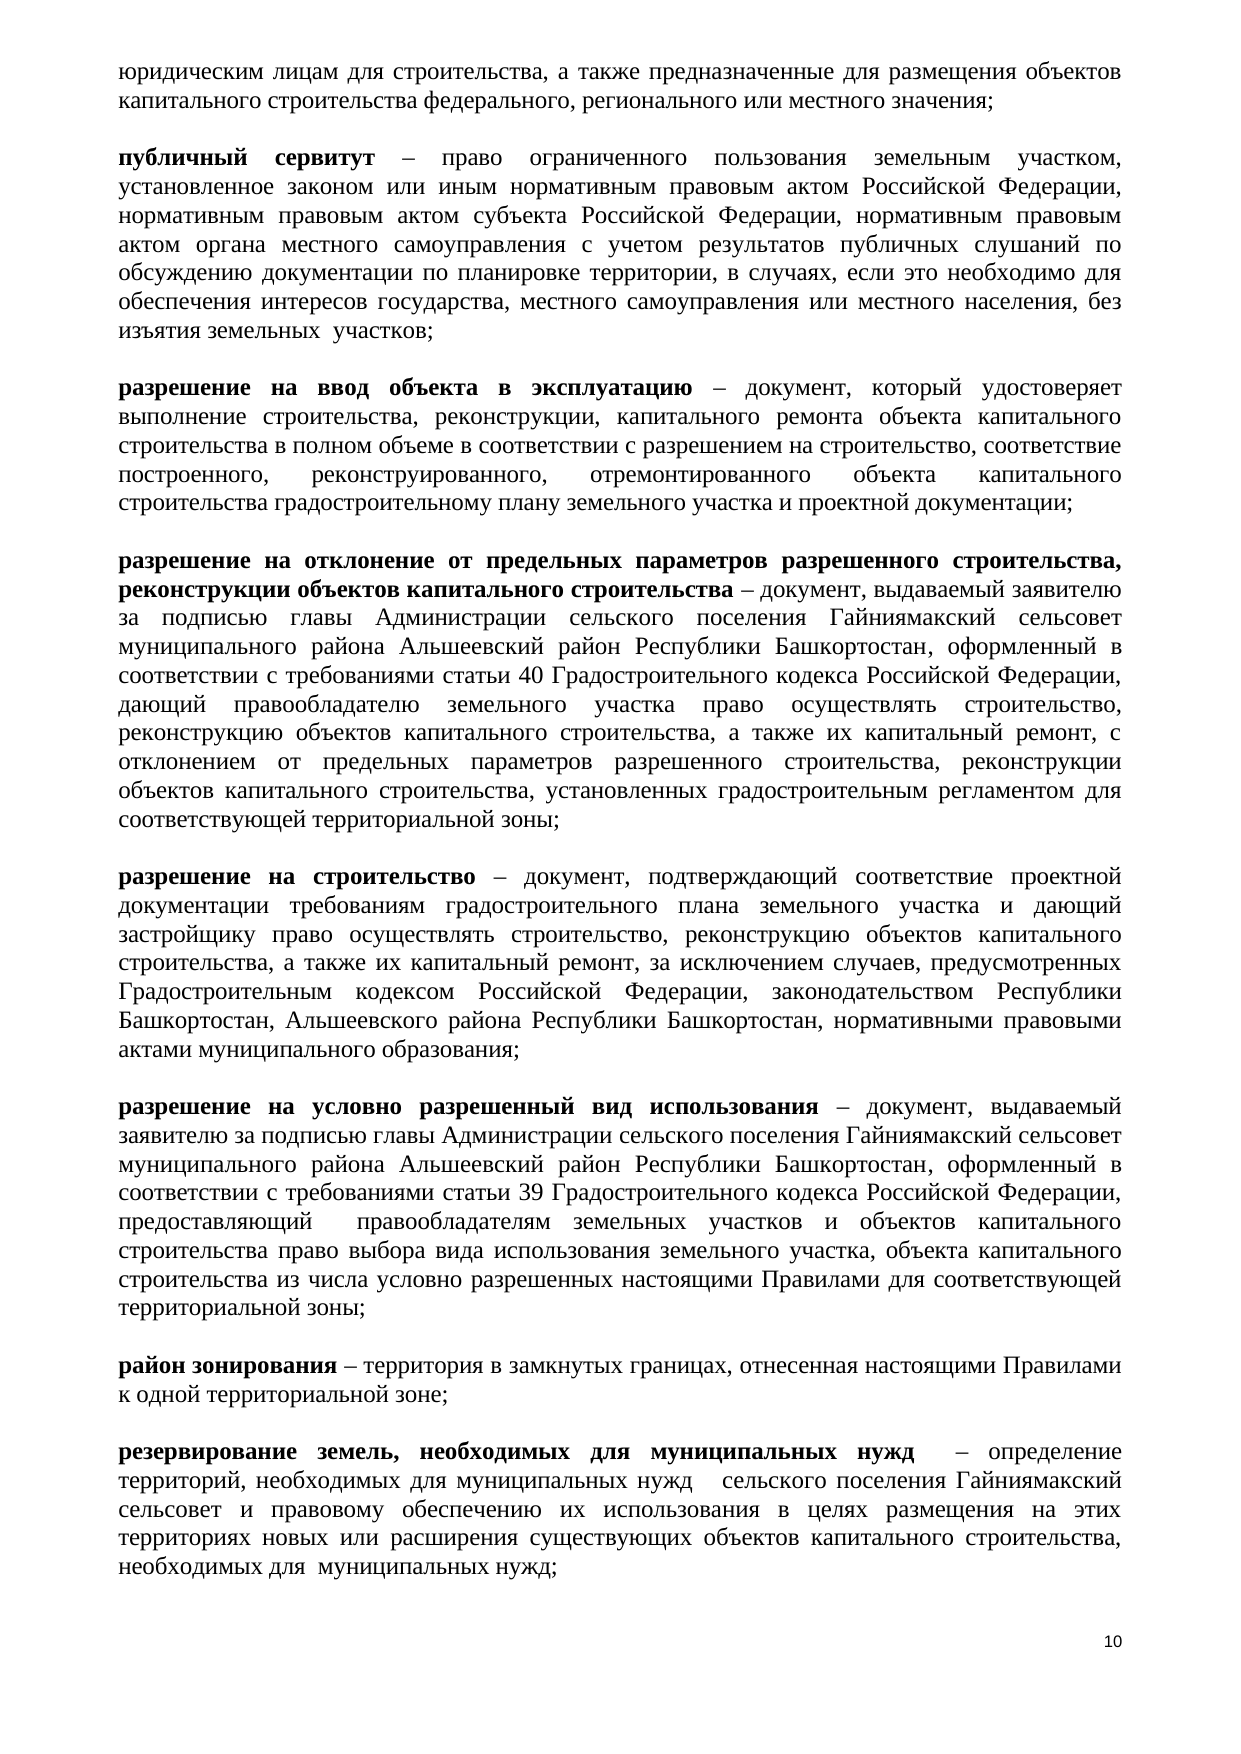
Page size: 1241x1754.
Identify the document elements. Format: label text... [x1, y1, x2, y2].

text разрешение на отклонение от предельных параметров разрешенного строительства, реконструкции объектов капитального строительства – документ, выдаваемый заявителю за подписью главы Администрации сельского поселения Гайниямакский сельсовет муниципального района Альшеевский район Республики Башкортостан, оформленный в соответствии с требованиями статьи 40 Градостроительного кодекса Российской Федерации, дающий правообладателю земельного участка право осуществлять строительство, реконструкцию объектов капитального строительства, а также их капитальный ремонт, с отклонением от предельных параметров разрешенного строительства, реконструкции объектов капитального строительства, установленных градостроительным регламентом для соответствующей территориальной зоны; [118, 545, 1122, 832]
text район зонирования – территория в замкнутых границах, отнесенная настоящими Правилами к одной территориальной зоне; [118, 1350, 1122, 1407]
text публичный сервитут – право ограниченного пользования земельным участком, установленное законом или иным нормативным правовым актом Российской Федерации, нормативным правовым актом субъекта Российской Федерации, нормативным правовым актом органа местного самоуправления с учетом результатов публичных слушаний по обсуждению документации по планировке территории, в случаях, если это необходимо для обеспечения интересов государства, местного самоуправления или местного населения, без изъятия земельных участков; [118, 142, 1122, 344]
text разрешение на условно разрешенный вид использования – документ, выдаваемый заявителю за подписью главы Администрации сельского поселения Гайниямакский сельсовет муниципального района Альшеевский район Республики Башкортостан, оформленный в соответствии с требованиями статьи 39 Градостроительного кодекса Российской Федерации, предоставляющий правообладателям земельных участков и объектов капитального строительства право выбора вида использования земельного участка, объекта капитального строительства из числа условно разрешенных настоящими Правилами для соответствующей территориальной зоны; [118, 1091, 1122, 1321]
text резервирование земель, необходимых для муниципальных нужд – определение территорий, необходимых для муниципальных нужд сельского поселения Гайниямакский сельсовет и правовому обеспечению их использования в целях размещения на этих территориях новых или расширения существующих объектов капитального строительства, необходимых для муниципальных нужд; [118, 1436, 1122, 1580]
text разрешение на ввод объекта в эксплуатацию – документ, который удостоверяет выполнение строительства, реконструкции, капитального ремонта объекта капитального строительства в полном объеме в соответствии с разрешением на строительство, соответствие построенного, реконструированного, отремонтированного объекта капитального строительства градостроительному плану земельного участка и проектной документации; [118, 372, 1122, 516]
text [118, 56, 1122, 114]
text разрешение на строительство – документ, подтверждающий соответствие проектной документации требованиям градостроительного плана земельного участка и дающий застройщику право осуществлять строительство, реконструкцию объектов капитального строительства, а также их капитальный ремонт, за исключением случаев, предусмотренных Градостроительным кодексом Российской Федерации, законодательством Республики Башкортостан, Альшеевского района Республики Башкортостан, нормативными правовыми актами муниципального образования; [118, 861, 1122, 1062]
